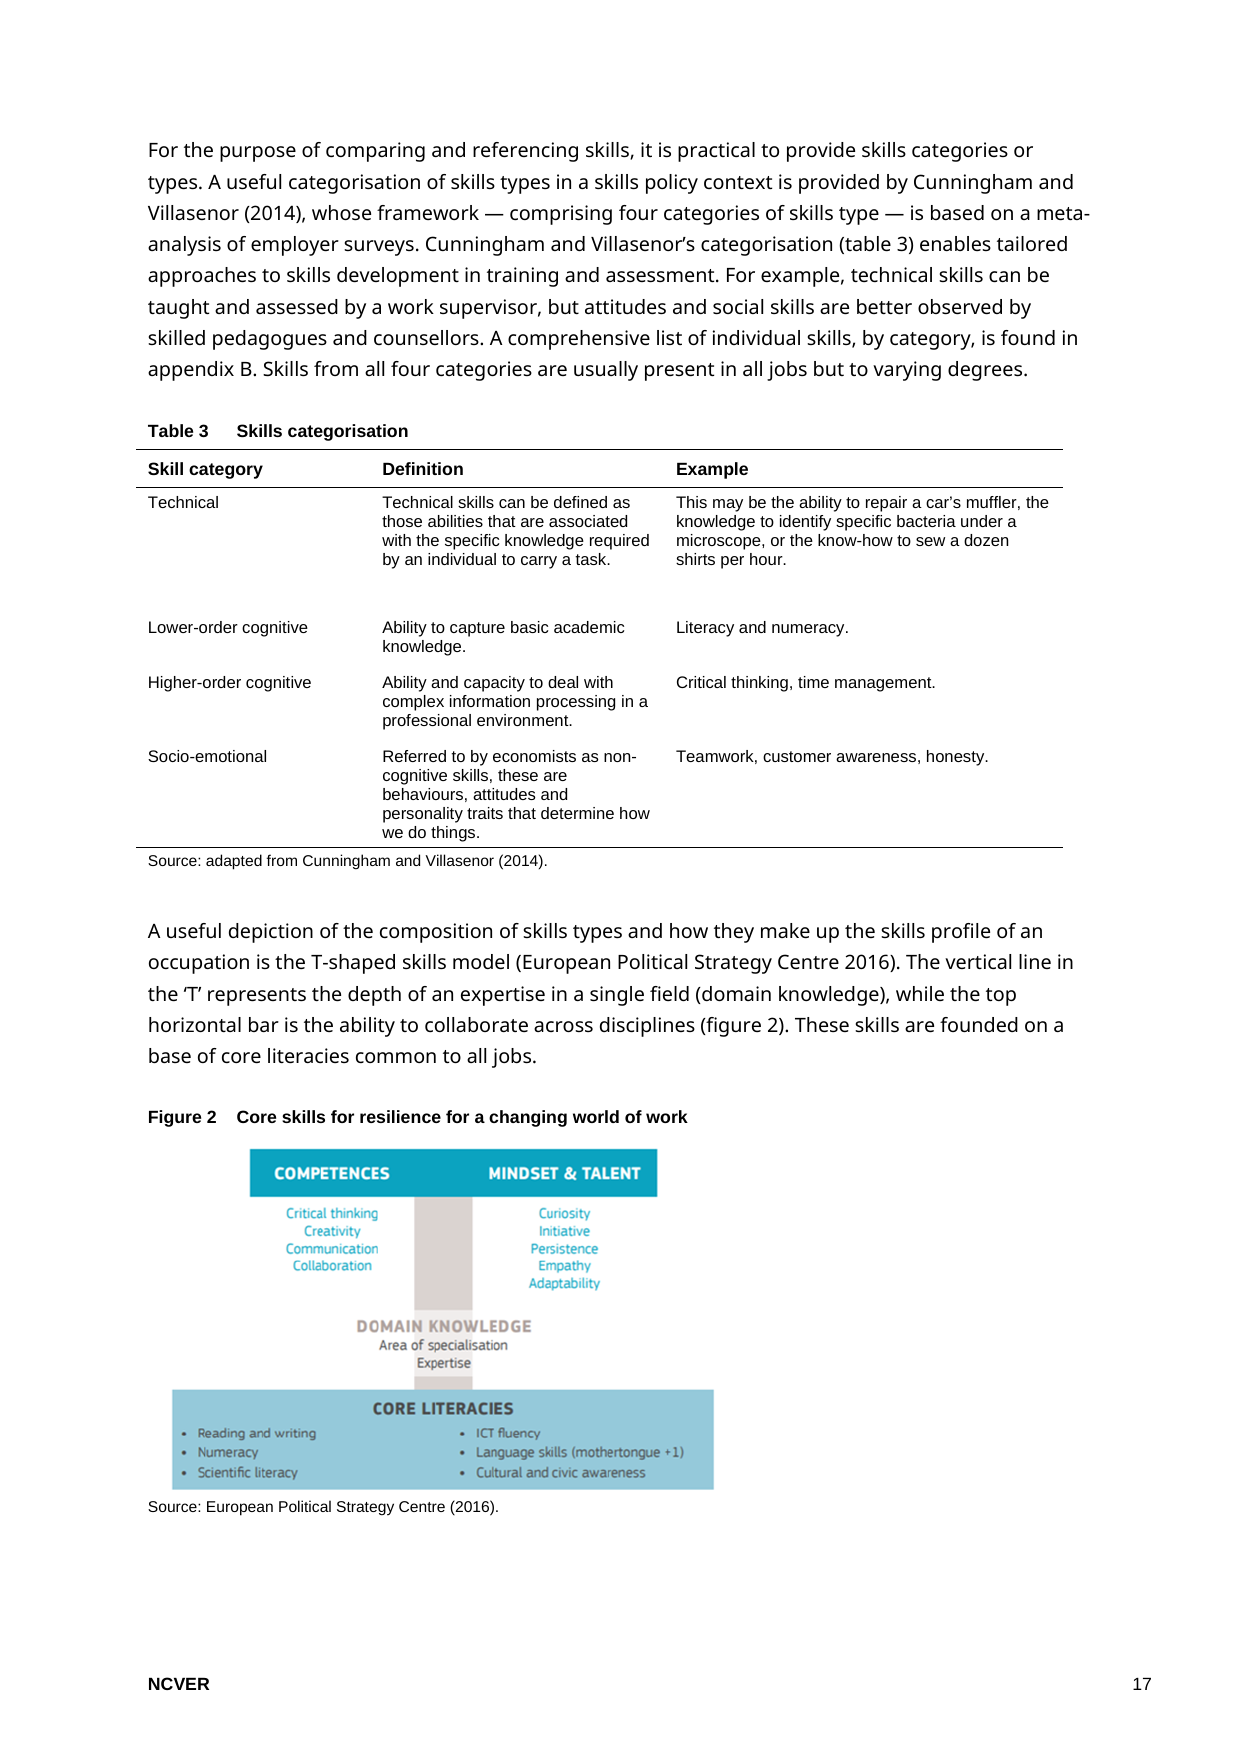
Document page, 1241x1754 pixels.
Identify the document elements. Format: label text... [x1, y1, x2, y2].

table_cell This may be the ability to repair a car’s muffler, the knowledge to identify specific bacteria under a microscope, or the know-how to sew a dozen shirts per hour. [665, 488, 1063, 613]
table_cell Referred to by economists as non-cognitive skills, these are behaviours, attitudes and personality traits that determine how we do things. [371, 743, 664, 847]
title Figure 2 Core skills for resilience for a changing world of work [148, 1107, 1093, 1128]
text A useful depiction of the composition of skills types and how they make up the skills profile of an occupation is the T-shaped skills model (European Political Strategy Centre 2016). The vertical line in the ‘T’ represents the depth of an expertise in a single field (domain knowledge), while the top horizontal bar is the ability to collaborate across disciplines (figure 2). These skills are founded on a base of core literacies common to all jobs. [148, 913, 1093, 1070]
title Table 3 Skills categorisation [148, 420, 1093, 441]
table_header Definition [371, 450, 664, 487]
table_header Example [665, 450, 1063, 487]
table_cell Ability to capture basic academic knowledge. [371, 613, 664, 668]
table_cell Critical thinking, time management. [665, 668, 1063, 742]
table_cell Technical skills can be defined as those abilities that are associated with the specific knowledge required by an individual to carry a task. [371, 488, 664, 613]
table_cell Lower-order cognitive [136, 613, 371, 668]
table_cell Technical [136, 488, 371, 613]
table_cell Ability and capacity to deal with complex information processing in a professional environment. [371, 668, 664, 742]
table_cell Literacy and numeracy. [665, 613, 1063, 668]
text Source: European Political Strategy Centre (2016). [148, 1498, 1093, 1516]
table_cell Higher-order cognitive [136, 668, 371, 742]
text Source: adapted from Cunningham and Villasenor (2014). [148, 852, 1093, 870]
table_cell Teamwork, customer awareness, honesty. [665, 743, 1063, 847]
text For the purpose of comparing and referencing skills, it is practical to provide skills categories or types. A useful categorisation of skills types in a skills policy context is provided by Cunningham and Villasenor (2014), whose framework — comprising four categories of skills type — is based on a meta-analysis of employer surveys. Cunningham and Villasenor’s categorisation (table 3) enables tailored approaches to skills development in training and assessment. For example, technical skills can be taught and assessed by a work supervisor, but attitudes and social skills are better observed by skilled pedagogues and counsellors. A comprehensive list of individual skills, by category, is found in appendix B. Skills from all four categories are usually present in all jobs but to varying degrees. [148, 133, 1093, 383]
table_cell Socio-emotional [136, 743, 371, 847]
picture [147, 1144, 724, 1494]
table_header Skill category [136, 450, 371, 487]
